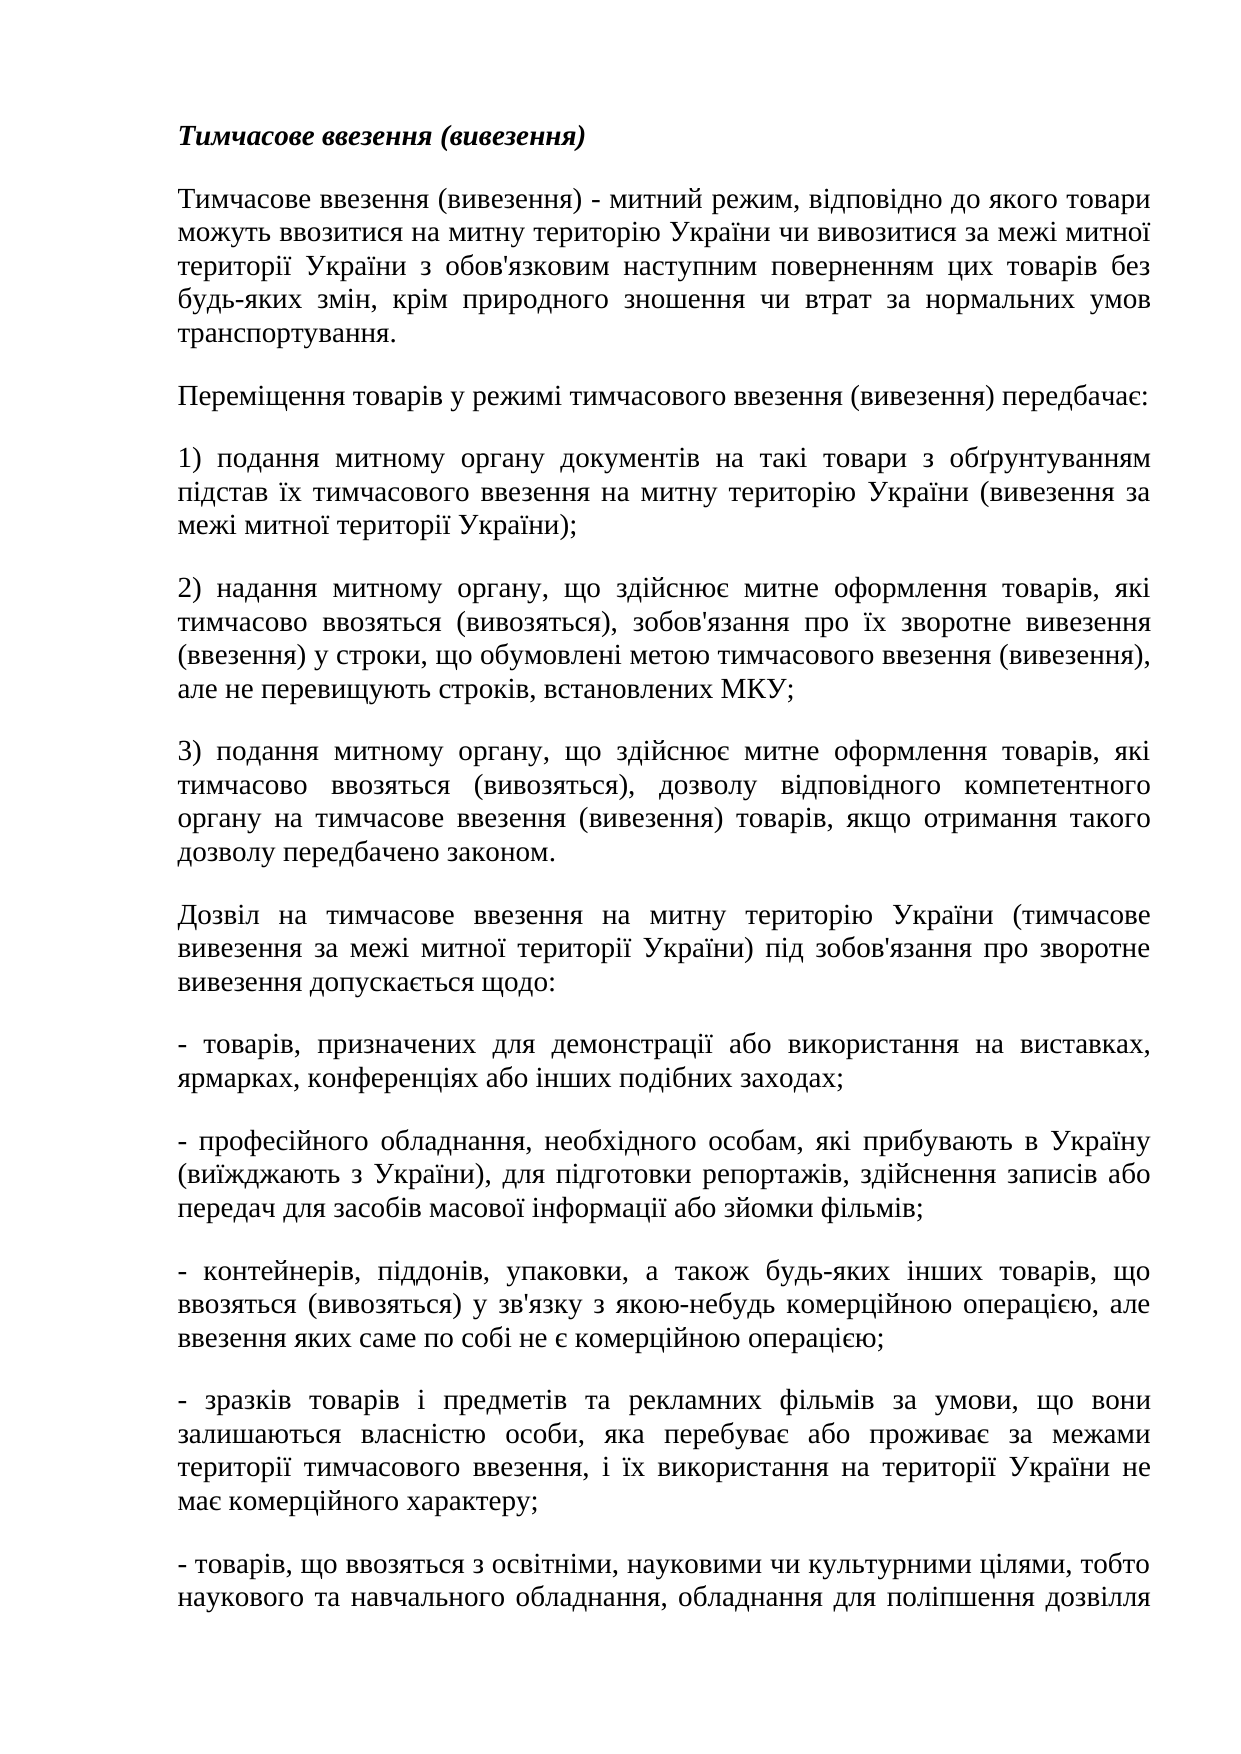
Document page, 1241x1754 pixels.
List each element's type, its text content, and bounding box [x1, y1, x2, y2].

text 1) подання митному органу документів на такі товари з обґрунтуванням підстав їх тимчасового ввезення на митну територію України (вивезення за межі митної території України); [177, 440, 1152, 541]
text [177, 1546, 1152, 1613]
text Тимчасове ввезення (вивезення) [177, 118, 1152, 152]
text - контейнерів, піддонів, упаковки, а також будь-яких інших товарів, що ввозяться (вивозяться) у зв'язку з якою-небудь комерційною операцією, але ввезення яких саме по собі не є комерційною операцією; [177, 1253, 1152, 1353]
text - професійного обладнання, необхідного особам, які прибувають в Україну (виїжджають з України), для підготовки репортажів, здійснення записів або передач для засобів масової інформації або зйомки фільмів; [177, 1123, 1152, 1223]
text - товарів, призначених для демонстрації або використання на виставках, ярмарках, конференціях або інших подібних заходах; [177, 1027, 1152, 1094]
text 3) подання митному органу, що здійснює митне оформлення товарів, які тимчасово ввозяться (вивозяться), дозволу відповідного компетентного органу на тимчасове ввезення (вивезення) товарів, якщо отримання такого дозволу передбачено законом. [177, 733, 1152, 868]
text 2) надання митному органу, що здійснює митне оформлення товарів, які тимчасово ввозяться (вивозяться), зобов'язання про їх зворотне вивезення (ввезення) у строки, що обумовлені метою тимчасового ввезення (вивезення), але не перевищують строків, встановлених МКУ; [177, 570, 1152, 704]
text - зразків товарів і предметів та рекламних фільмів за умови, що вони залишаються власністю особи, яка перебуває або проживає за межами території тимчасового ввезення, і їх використання на території України не має комерційного характеру; [177, 1382, 1152, 1517]
text Тимчасове ввезення (вивезення) - митний режим, відповідно до якого товари можуть ввозитися на митну територію України чи вивозитися за межі митної території України з обов'язковим наступним поверненням цих товарів без будь-яких змін, крім природного зношення чи втрат за нормальних умов транспортування. [177, 181, 1152, 348]
text Переміщення товарів у режимі тимчасового ввезення (вивезення) передбачає: [177, 378, 1152, 411]
text Дозвіл на тимчасове ввезення на митну територію України (тимчасове вивезення за межі митної території України) під зобов'язання про зворотне вивезення допускається щодо: [177, 897, 1152, 997]
